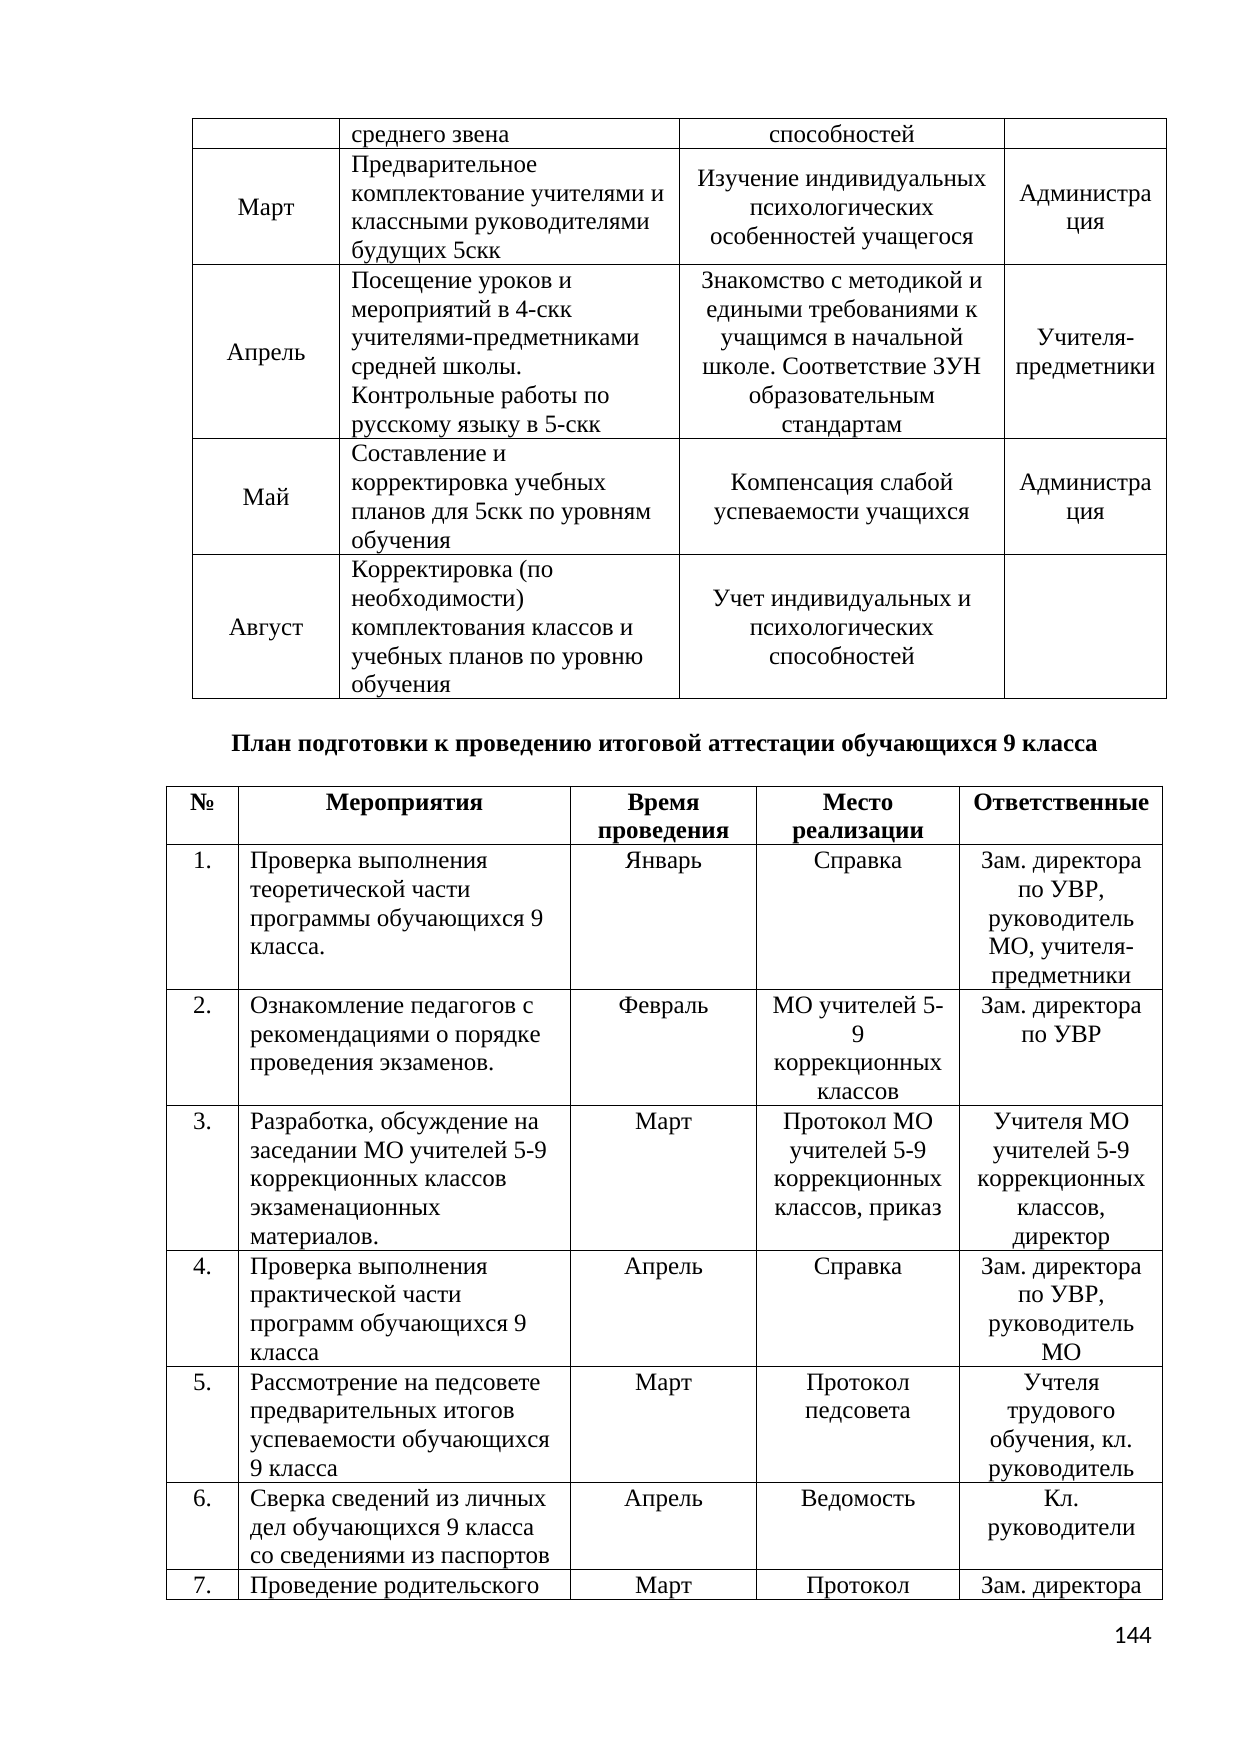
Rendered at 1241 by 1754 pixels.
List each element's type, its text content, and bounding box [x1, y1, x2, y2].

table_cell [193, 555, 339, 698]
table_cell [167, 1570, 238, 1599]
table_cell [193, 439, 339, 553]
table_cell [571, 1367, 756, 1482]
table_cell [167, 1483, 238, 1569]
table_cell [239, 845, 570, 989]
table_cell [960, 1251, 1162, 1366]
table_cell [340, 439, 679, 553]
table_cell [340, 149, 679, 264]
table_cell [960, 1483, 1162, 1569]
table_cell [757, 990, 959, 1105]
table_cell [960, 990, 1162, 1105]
text План подготовки к проведению итоговой аттестации обучающихся 9 класса [177, 728, 1152, 757]
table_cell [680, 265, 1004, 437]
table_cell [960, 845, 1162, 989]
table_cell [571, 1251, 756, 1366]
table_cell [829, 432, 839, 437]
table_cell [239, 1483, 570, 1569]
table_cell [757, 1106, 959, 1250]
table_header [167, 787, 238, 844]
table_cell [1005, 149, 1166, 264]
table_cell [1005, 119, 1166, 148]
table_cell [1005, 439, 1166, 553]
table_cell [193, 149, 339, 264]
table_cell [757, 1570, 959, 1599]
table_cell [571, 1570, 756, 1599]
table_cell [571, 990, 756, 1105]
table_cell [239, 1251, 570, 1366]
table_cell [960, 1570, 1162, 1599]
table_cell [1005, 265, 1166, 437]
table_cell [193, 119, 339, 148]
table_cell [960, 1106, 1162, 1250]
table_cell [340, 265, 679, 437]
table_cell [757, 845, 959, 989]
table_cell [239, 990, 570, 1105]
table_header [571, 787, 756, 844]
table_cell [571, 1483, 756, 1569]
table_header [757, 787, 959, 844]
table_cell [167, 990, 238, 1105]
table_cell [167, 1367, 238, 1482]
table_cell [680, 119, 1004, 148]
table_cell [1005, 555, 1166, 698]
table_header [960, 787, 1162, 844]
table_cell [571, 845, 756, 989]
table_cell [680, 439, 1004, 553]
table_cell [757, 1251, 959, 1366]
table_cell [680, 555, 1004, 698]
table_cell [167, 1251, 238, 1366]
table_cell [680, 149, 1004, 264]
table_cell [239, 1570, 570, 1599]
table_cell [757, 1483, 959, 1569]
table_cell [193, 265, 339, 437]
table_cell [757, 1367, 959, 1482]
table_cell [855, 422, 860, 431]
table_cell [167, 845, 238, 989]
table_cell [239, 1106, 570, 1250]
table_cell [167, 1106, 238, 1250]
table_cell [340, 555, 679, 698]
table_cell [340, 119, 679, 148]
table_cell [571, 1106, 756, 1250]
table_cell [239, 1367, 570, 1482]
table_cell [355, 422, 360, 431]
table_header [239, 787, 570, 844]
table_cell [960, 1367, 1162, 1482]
